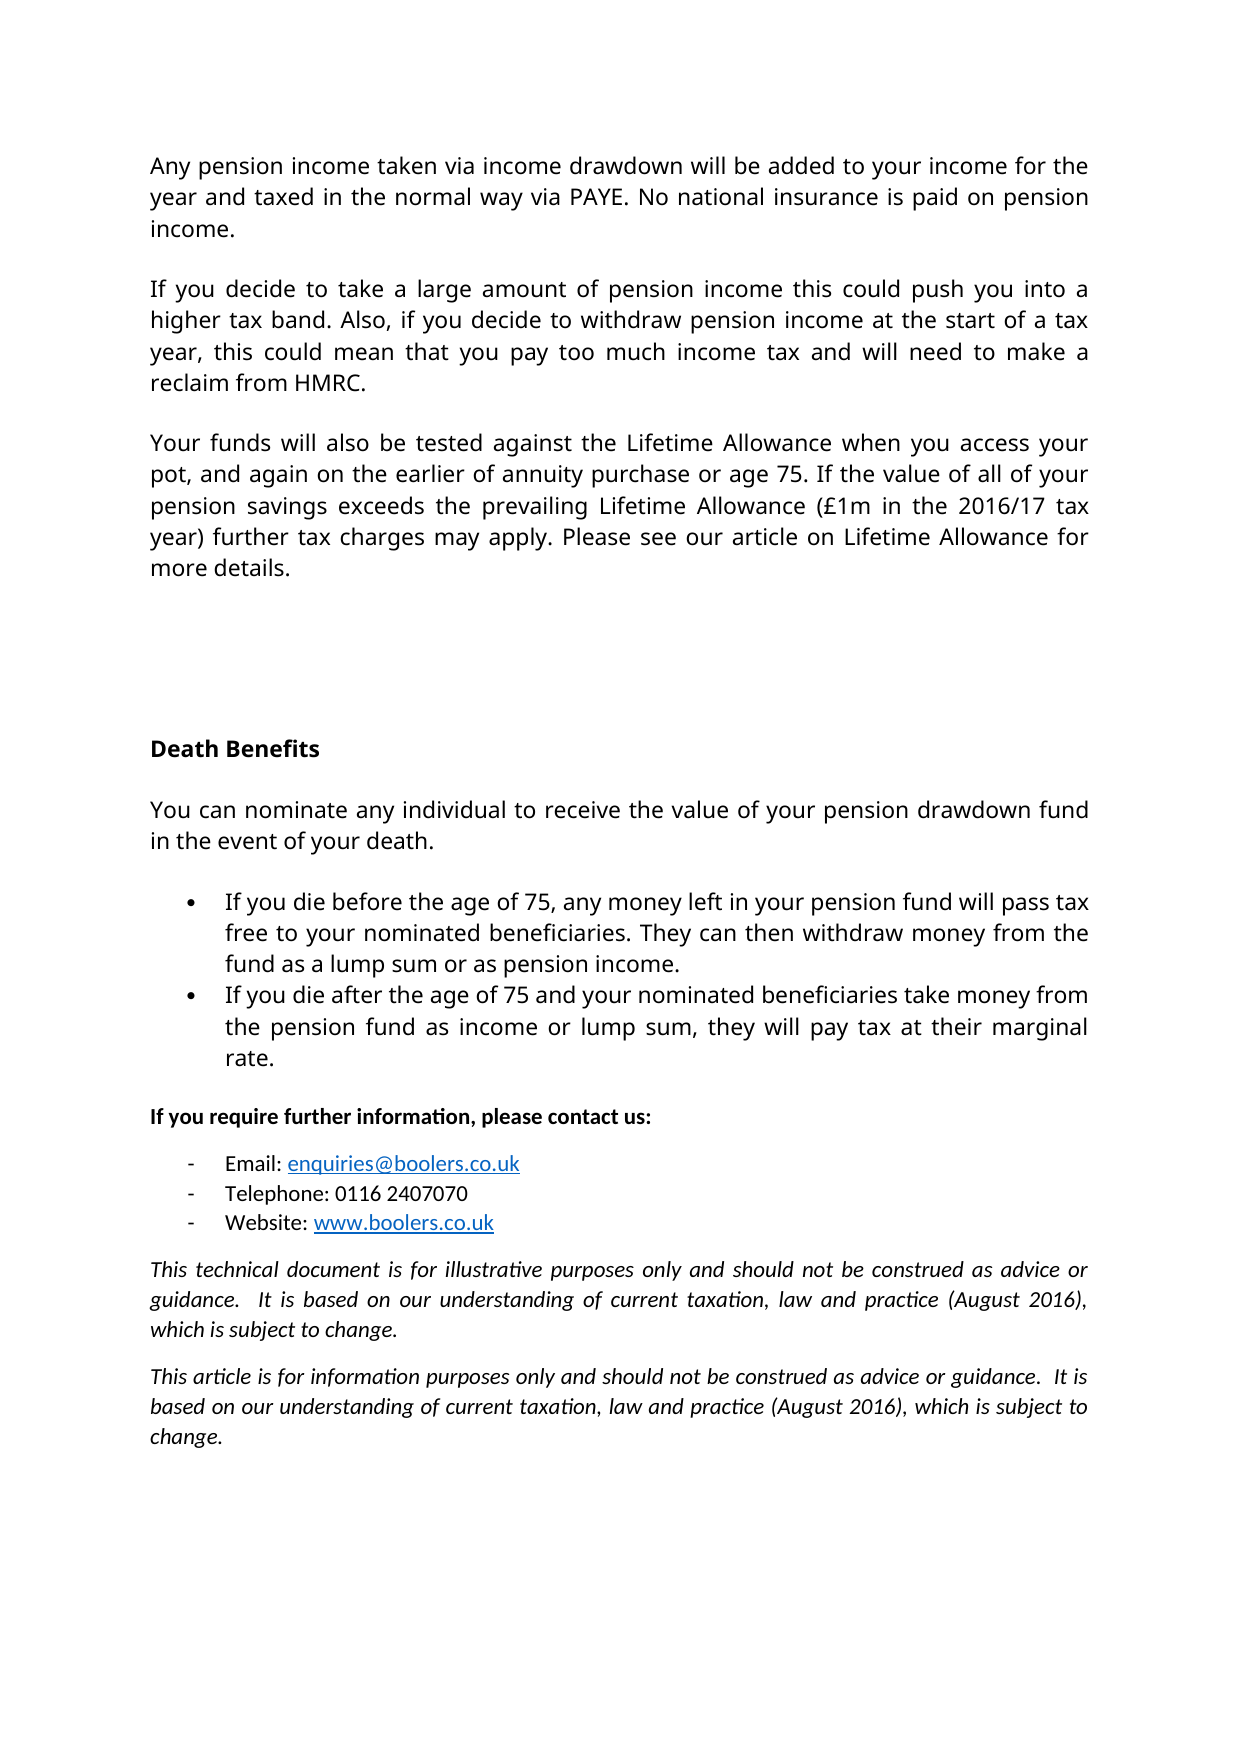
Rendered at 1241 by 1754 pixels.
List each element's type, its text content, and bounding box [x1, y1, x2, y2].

text Death Benefits [150, 733, 1090, 764]
list Website: www.boolers.co.uk [187, 1208, 1090, 1236]
text Your funds will also be tested against the Lifetime Allowance when you access your pot, and again on the earlier of annuity purchase or age 75. If the value of all of your pension savings exceeds the prevailing Lifetime Allowance (£1m in the 2016/17 tax year) further tax charges may apply. Please see our article on Lifetime Allowance for more details. [150, 427, 1090, 583]
text If you require further information, please contact us: [150, 1102, 1090, 1130]
text This technical document is for illustrative purposes only and should not be construed as advice or guidance. It is based on our understanding of current taxation, law and practice (August 2016), which is subject to change. [150, 1255, 1090, 1343]
list Telephone: 0116 2407070 [187, 1179, 1090, 1207]
list Email: enquiries@boolers.co.uk [187, 1149, 1090, 1177]
list If you die after the age of 75 and your nominated beneficiaries take money from the pension fund as income or lump sum, they will pay tax at their marginal rate. [187, 979, 1090, 1073]
text Any pension income taken via income drawdown will be added to your income for the year and taxed in the normal way via PAYE. No national insurance is paid on pension income. [150, 150, 1090, 244]
text You can nominate any individual to receive the value of your pension drawdown fund in the event of your death. [150, 794, 1090, 856]
text If you decide to take a large amount of pension income this could push you into a higher tax band. Also, if you decide to withdraw pension income at the start of a tax year, this could mean that you pay too much income tax and will need to make a reclaim from HMRC. [150, 273, 1090, 398]
text This article is for information purposes only and should not be construed as advice or guidance. It is based on our understanding of current taxation, law and practice (August 2016), which is subject to change. [150, 1362, 1090, 1450]
list If you die before the age of 75, any money left in your pension fund will pass tax free to your nominated beneficiaries. They can then withdraw money from the fund as a lump sum or as pension income. [187, 885, 1090, 979]
